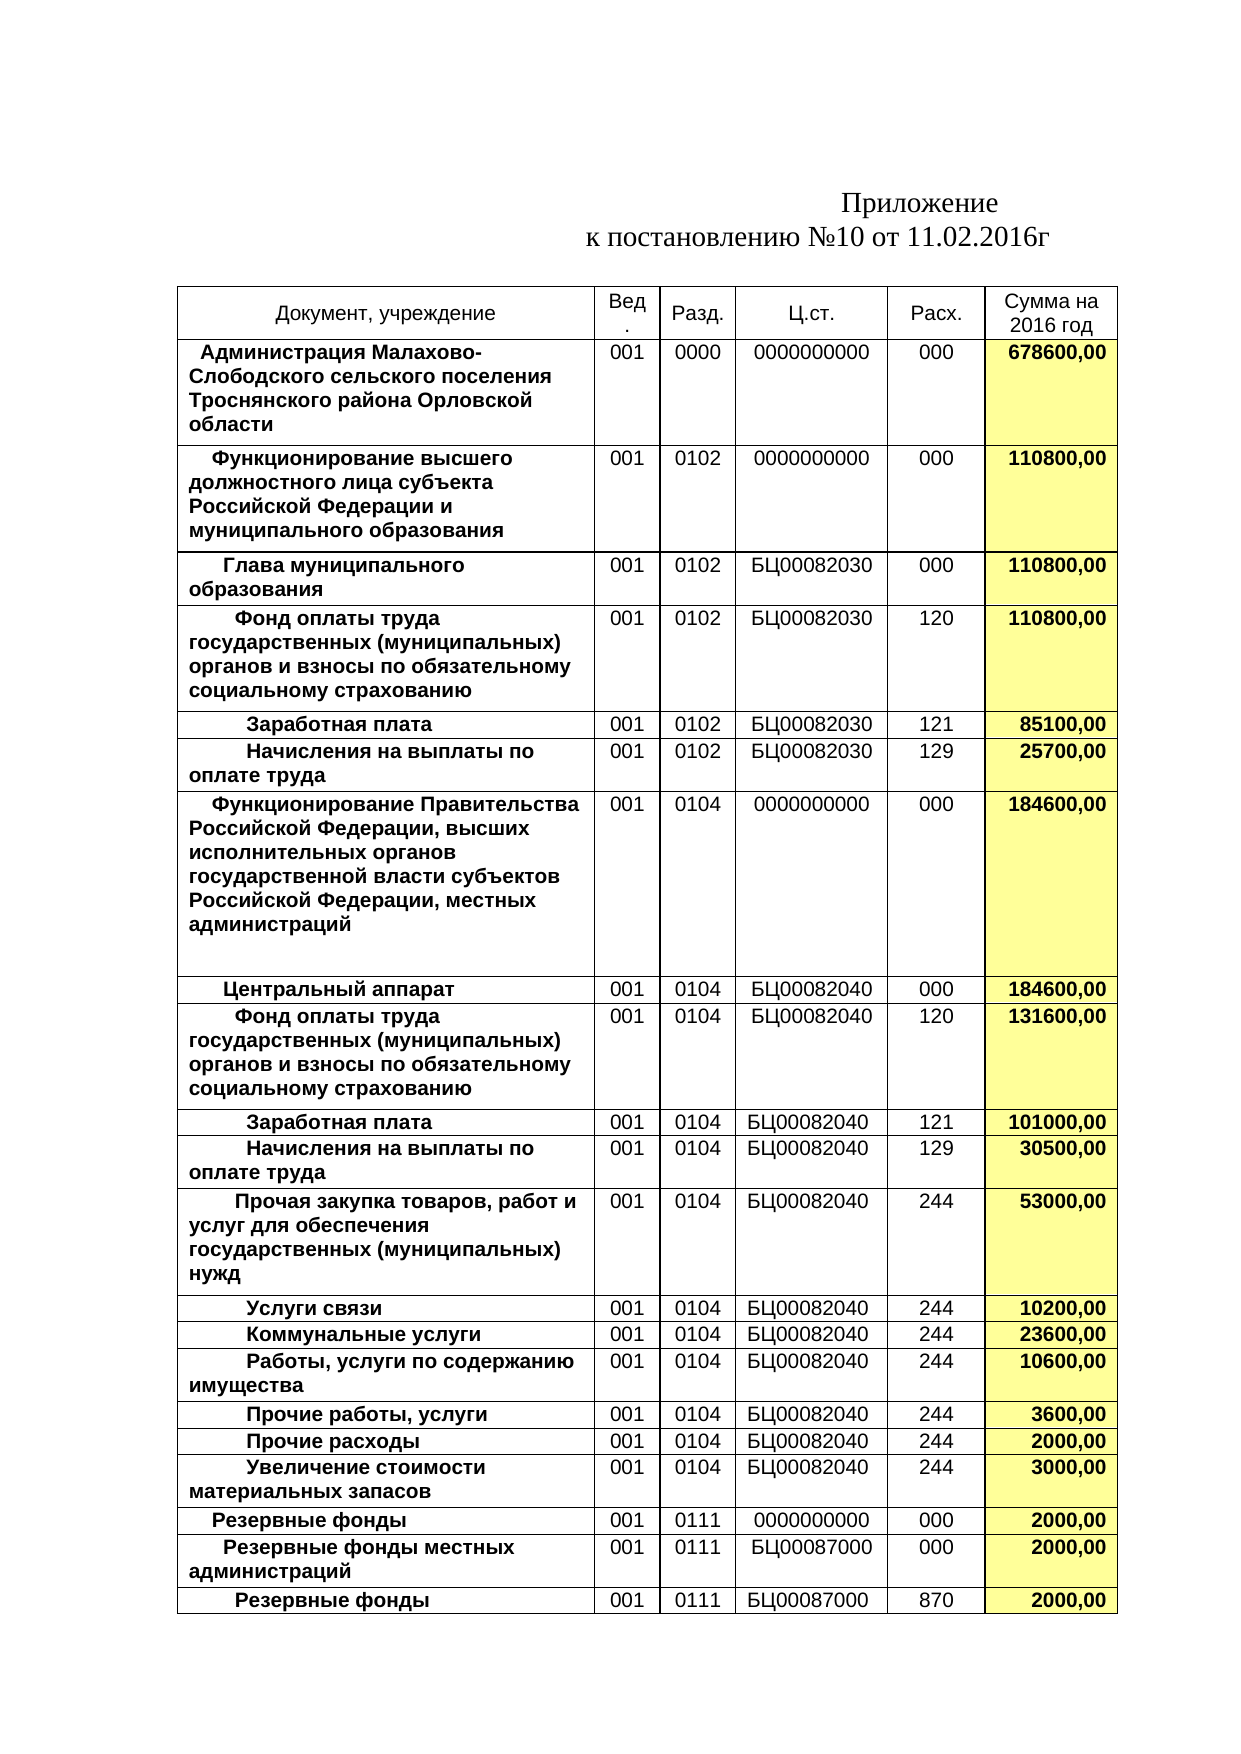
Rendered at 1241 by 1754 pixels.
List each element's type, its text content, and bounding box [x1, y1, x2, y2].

table_cell 0102 [661, 553, 735, 604]
table_header Вед. [595, 287, 659, 339]
table_cell 001 [595, 446, 659, 551]
table_cell Администрация Малахово-Слободского сельского поселения Троснянского района Орловской области [178, 340, 594, 445]
table_cell 25700,00 [986, 739, 1117, 791]
table_cell 001 [595, 606, 659, 711]
text к постановлению №10 от 11.02.2016г [177, 219, 1152, 252]
table_cell 000 [888, 553, 984, 604]
table_cell 0104 [661, 1402, 735, 1427]
table_cell 001 [595, 1136, 659, 1188]
table_cell 000 [888, 1535, 984, 1587]
table_cell 120 [888, 606, 984, 711]
table_cell 0102 [661, 739, 735, 791]
table_header Ц.ст. [736, 287, 887, 339]
table_cell 101000,00 [986, 1110, 1117, 1135]
table_cell 0104 [661, 1349, 735, 1401]
table_cell 2000,00 [986, 1508, 1117, 1534]
table_cell 0111 [661, 1588, 735, 1613]
table_cell 001 [595, 1322, 659, 1348]
table_cell 0102 [661, 446, 735, 551]
table_cell 001 [595, 1296, 659, 1321]
table_cell Центральный аппарат [178, 977, 594, 1002]
table_cell 129 [888, 1136, 984, 1188]
table_cell БЦ00082040 [736, 1402, 887, 1427]
table_cell 244 [888, 1296, 984, 1321]
table_cell 120 [888, 1004, 984, 1109]
table_cell 121 [888, 712, 984, 737]
table_cell БЦ00082040 [736, 1004, 887, 1109]
table_cell Прочая закупка товаров, работ и услуг для обеспечения государственных (муниципальных) нужд [178, 1189, 594, 1294]
table_cell 2000,00 [986, 1535, 1117, 1587]
table_cell БЦ00082030 [736, 606, 887, 711]
table_cell 001 [595, 1508, 659, 1534]
table_cell 001 [595, 1588, 659, 1613]
table_cell Функционирование Правительства Российской Федерации, высших исполнительных органов государственной власти субъектов Российской Федерации, местных администраций [178, 792, 594, 976]
table_cell Работы, услуги по содержанию имущества [178, 1349, 594, 1401]
table_cell 001 [595, 1189, 659, 1294]
table_cell 244 [888, 1402, 984, 1427]
table_cell 001 [595, 553, 659, 604]
table_cell Фонд оплаты труда государственных (муниципальных) органов и взносы по обязательному социальному страхованию [178, 606, 594, 711]
table_cell 001 [595, 1455, 659, 1507]
table_cell 110800,00 [986, 606, 1117, 711]
table_cell 0104 [661, 1004, 735, 1109]
table_cell 0104 [661, 1455, 735, 1507]
table_cell БЦ00082040 [736, 1189, 887, 1294]
table_cell 30500,00 [986, 1136, 1117, 1188]
table_cell 000 [888, 1508, 984, 1534]
table_cell 121 [888, 1110, 984, 1135]
table_header Разд. [661, 287, 735, 339]
table_cell Резервные фонды местных администраций [178, 1535, 594, 1587]
table_cell БЦ00082040 [736, 1322, 887, 1348]
table_cell 0104 [661, 1296, 735, 1321]
table_cell 0000000000 [736, 340, 887, 445]
table_cell 244 [888, 1429, 984, 1454]
table_cell БЦ00082040 [736, 1110, 887, 1135]
table_cell 0000000000 [736, 1508, 887, 1534]
table_cell 0111 [661, 1535, 735, 1587]
table_cell 0111 [661, 1508, 735, 1534]
table_cell 001 [595, 1429, 659, 1454]
table_header Расх. [888, 287, 984, 339]
table_cell Начисления на выплаты по оплате труда [178, 739, 594, 791]
table_cell Фонд оплаты труда государственных (муниципальных) органов и взносы по обязательному социальному страхованию [178, 1004, 594, 1109]
table_cell Услуги связи [178, 1296, 594, 1321]
table_cell 184600,00 [986, 792, 1117, 976]
table_cell 131600,00 [986, 1004, 1117, 1109]
table_cell БЦ00087000 [736, 1535, 887, 1587]
table_cell 000 [888, 792, 984, 976]
table_cell 53000,00 [986, 1189, 1117, 1294]
table_cell 129 [888, 739, 984, 791]
table_cell Увеличение стоимости материальных запасов [178, 1455, 594, 1507]
table_cell 678600,00 [986, 340, 1117, 445]
table_cell 001 [595, 1535, 659, 1587]
table_cell БЦ00082040 [736, 1455, 887, 1507]
table_cell 001 [595, 739, 659, 791]
table_cell Прочие работы, услуги [178, 1402, 594, 1427]
table_header Документ, учреждение [178, 287, 594, 339]
table_cell 244 [888, 1349, 984, 1401]
table_cell 10200,00 [986, 1296, 1117, 1321]
table_cell 0000000000 [736, 446, 887, 551]
table_cell 870 [888, 1588, 984, 1613]
table_cell 244 [888, 1455, 984, 1507]
table_cell 23600,00 [986, 1322, 1117, 1348]
table_cell 001 [595, 977, 659, 1002]
table_cell 0104 [661, 1136, 735, 1188]
table_cell 0000000000 [736, 792, 887, 976]
table_cell Коммунальные услуги [178, 1322, 594, 1348]
table_cell 0104 [661, 977, 735, 1002]
table_cell 001 [595, 340, 659, 445]
table_cell 000 [888, 340, 984, 445]
table_cell 2000,00 [986, 1429, 1117, 1454]
table_cell БЦ00082030 [736, 739, 887, 791]
table_cell 110800,00 [986, 553, 1117, 604]
table_cell 0104 [661, 1110, 735, 1135]
table_cell 85100,00 [986, 712, 1117, 737]
table_cell Функционирование высшего должностного лица субъекта Российской Федерации и муниципального образования [178, 446, 594, 551]
table_cell 3600,00 [986, 1402, 1117, 1427]
table_cell БЦ00087000 [736, 1588, 887, 1613]
text Приложение [177, 185, 1152, 219]
table_cell 3000,00 [986, 1455, 1117, 1507]
table_cell БЦ00082030 [736, 712, 887, 737]
table_cell 001 [595, 1110, 659, 1135]
table_cell 110800,00 [986, 446, 1117, 551]
table_cell 000 [888, 977, 984, 1002]
table_cell БЦ00082030 [736, 553, 887, 604]
table_cell 184600,00 [986, 977, 1117, 1002]
table_cell Прочие расходы [178, 1429, 594, 1454]
table_cell 000 [888, 446, 984, 551]
table_cell 001 [595, 712, 659, 737]
table_cell 0104 [661, 792, 735, 976]
table_cell 001 [595, 1402, 659, 1427]
table_cell 0104 [661, 1322, 735, 1348]
table_cell Резервные фонды [178, 1588, 594, 1613]
table_cell 001 [595, 1349, 659, 1401]
table_cell 001 [595, 1004, 659, 1109]
table_cell 244 [888, 1322, 984, 1348]
table_cell 0102 [661, 712, 735, 737]
table_cell 001 [595, 792, 659, 976]
table_cell 10600,00 [986, 1349, 1117, 1401]
table_cell 0000 [661, 340, 735, 445]
table_cell Резервные фонды [178, 1508, 594, 1534]
table_cell Заработная плата [178, 1110, 594, 1135]
table_cell 244 [888, 1189, 984, 1294]
table_cell БЦ00082040 [736, 977, 887, 1002]
table_header Сумма на 2016 год [986, 287, 1117, 339]
table_cell БЦ00082040 [736, 1349, 887, 1401]
table_cell 0104 [661, 1429, 735, 1454]
table_cell Начисления на выплаты по оплате труда [178, 1136, 594, 1188]
table_cell 0102 [661, 606, 735, 711]
table_cell БЦ00082040 [736, 1429, 887, 1454]
table_cell БЦ00082040 [736, 1296, 887, 1321]
table_cell 2000,00 [986, 1588, 1117, 1613]
table_cell Заработная плата [178, 712, 594, 737]
table_cell БЦ00082040 [736, 1136, 887, 1188]
table_cell Глава муниципального образования [178, 553, 594, 604]
table_cell 0104 [661, 1189, 735, 1294]
